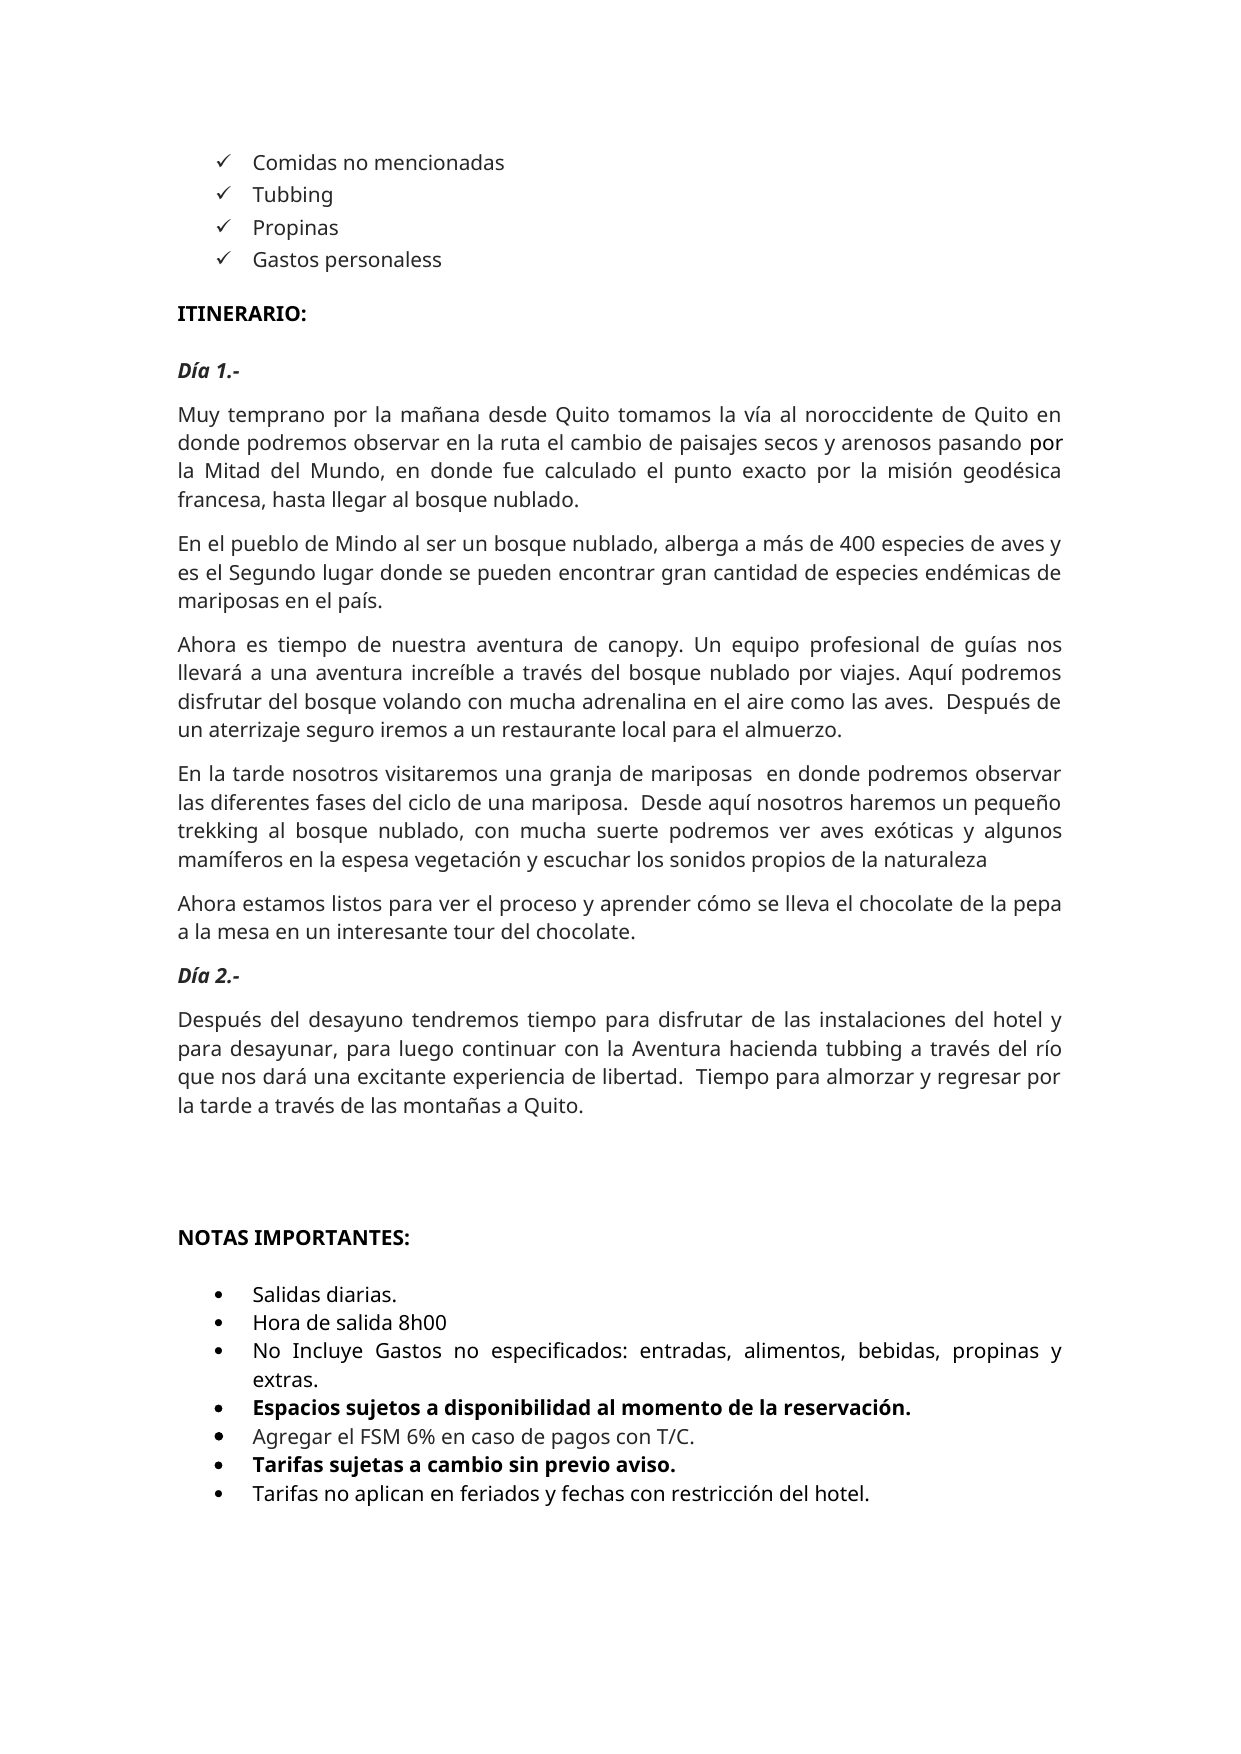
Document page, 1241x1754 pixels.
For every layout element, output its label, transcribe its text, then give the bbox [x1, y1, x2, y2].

list Salidas diarias. [215, 1280, 1063, 1308]
list Propinas [215, 213, 1063, 241]
text NOTAS IMPORTANTES: [177, 1223, 1063, 1251]
text Día 2.- [177, 961, 1063, 990]
list Agregar el FSM 6% en caso de pagos con T/C. [215, 1422, 1063, 1450]
text En el pueblo de Mindo al ser un bosque nublado, alberga a más de 400 especies de aves y es el Segundo lugar donde se pueden encontrar gran cantidad de especies endémicas de mariposas en el país. [177, 529, 1063, 614]
text Día 1.- [177, 356, 1063, 384]
list Gastos personaless [215, 245, 1063, 274]
list Comidas no mencionadas [215, 148, 1063, 176]
text Ahora es tiempo de nuestra aventura de canopy. Un equipo profesional de guías nos llevará a una aventura increíble a través del bosque nublado por viajes. Aquí podremos disfrutar del bosque volando con mucha adrenalina en el aire como las aves. Después de un aterrizaje seguro iremos a un restaurante local para el almuerzo. [177, 630, 1063, 744]
list Espacios sujetos a disponibilidad al momento de la reservación. [215, 1393, 1063, 1422]
text ITINERARIO: [177, 299, 1063, 327]
list Tarifas no aplican en feriados y fechas con restricción del hotel. [215, 1479, 1063, 1507]
list Hora de salida 8h00 [215, 1308, 1063, 1337]
text Muy temprano por la mañana desde Quito tomamos la vía al noroccidente de Quito en donde podremos observar en la ruta el cambio de paisajes secos y arenosos pasando por la Mitad del Mundo, en donde fue calculado el punto exacto por la misión geodésica francesa, hasta llegar al bosque nublado. [177, 400, 1063, 513]
text Después del desayuno tendremos tiempo para disfrutar de las instalaciones del hotel y para desayunar, para luego continuar con la Aventura hacienda tubbing a través del río que nos dará una excitante experiencia de libertad. Tiempo para almorzar y regresar por la tarde a través de las montañas a Quito. [177, 1005, 1063, 1119]
text En la tarde nosotros visitaremos una granja de mariposas en donde podremos observar las diferentes fases del ciclo de una mariposa. Desde aquí nosotros haremos un pequeño trekking al bosque nublado, con mucha suerte podremos ver aves exóticas y algunos mamíferos en la espesa vegetación y escuchar los sonidos propios de la naturaleza [177, 759, 1063, 873]
text Ahora estamos listos para ver el proceso y aprender cómo se lleva el chocolate de la pepa a la mesa en un interesante tour del chocolate. [177, 889, 1063, 946]
list Tarifas sujetas a cambio sin previo aviso. [215, 1450, 1063, 1479]
list No Incluye Gastos no especificados: entradas, alimentos, bebidas, propinas y extras. [215, 1337, 1063, 1393]
list Tubbing [215, 180, 1063, 209]
